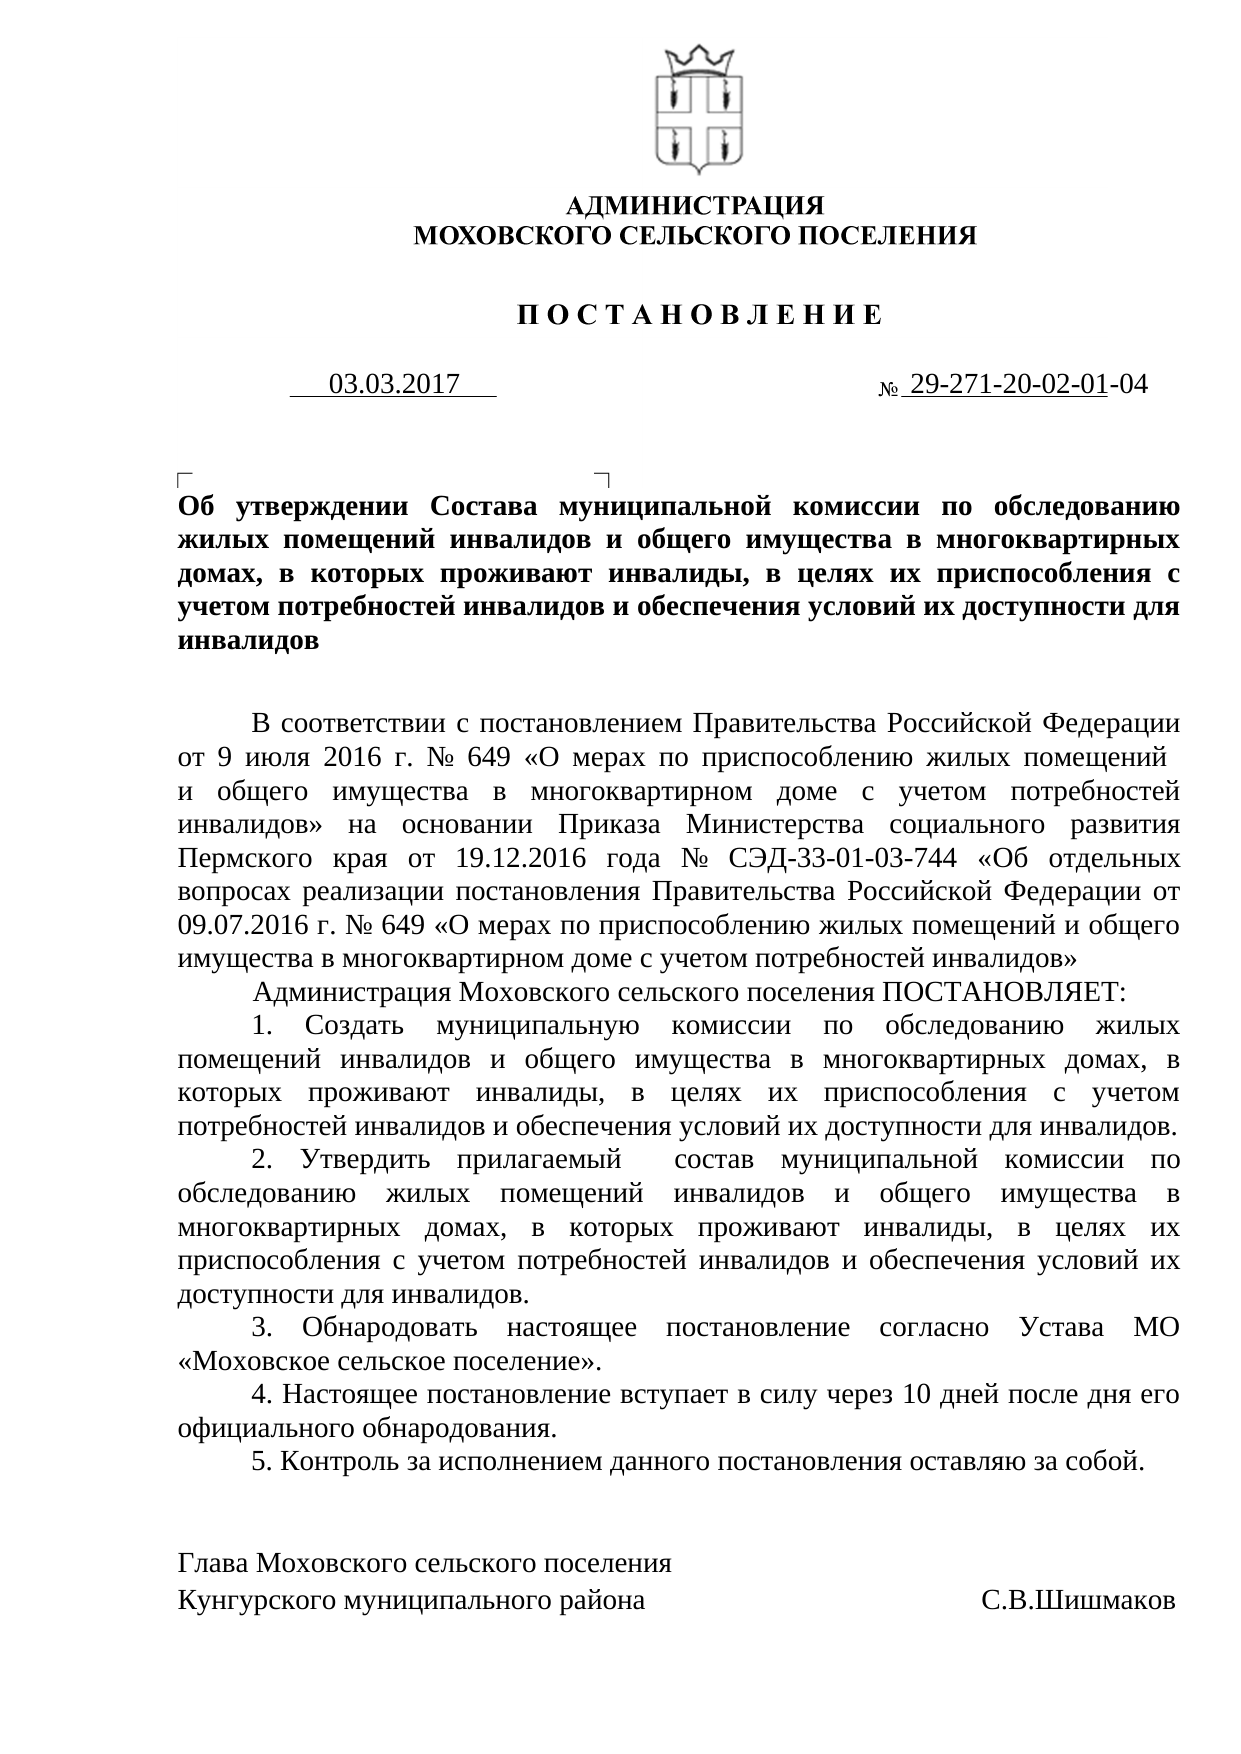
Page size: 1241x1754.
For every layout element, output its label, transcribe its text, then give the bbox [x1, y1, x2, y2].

picture [177, 37, 1108, 488]
text 3. Обнародовать настоящее постановление согласно Устава МО «Моховское сельское поселение». [177, 1309, 1181, 1376]
text Администрация Моховского сельского поселения ПОСТАНОВЛЯЕТ: [177, 974, 1181, 1007]
text 1. Создать муниципальную комиссии по обследованию жилых помещений инвалидов и общего имущества в многоквартирных домах, в которых проживают инвалиды, в целях их приспособления с учетом потребностей инвалидов и обеспечения условий их доступности для инвалидов. [177, 1007, 1181, 1142]
text В соответствии с постановлением Правительства Российской Федерации от 9 июля 2016 г. № 649 «О мерах по приспособлению жилых помещений и общего имущества в многоквартирном доме с учетом потребностей инвалидов» на основании Приказа Министерства социального развития Пермского края от 19.12.2016 года № СЭД-33-01-03-744 «Об отдельных вопросах реализации постановления Правительства Российской Федерации от 09.07.2016 г. № 649 «О мерах по приспособлению жилых помещений и общего имущества в многоквартирном доме с учетом потребностей инвалидов» [177, 706, 1181, 974]
text Глава Моховского сельского поселения [177, 1552, 1181, 1577]
text 4. Настоящее постановление вступает в силу через 10 дней после дня его официального обнародования. [177, 1376, 1181, 1443]
text 2. Утвердить прилагаемый состав муниципальной комиссии по обследованию жилых помещений инвалидов и общего имущества в многоквартирных домах, в которых проживают инвалиды, в целях их приспособления с учетом потребностей инвалидов и обеспечения условий их доступности для инвалидов. [177, 1142, 1181, 1309]
text Кунгурского муниципального района С.В.Шишмаков [177, 1589, 1181, 1614]
text 5. Контроль за исполнением данного постановления оставляю за собой. [177, 1443, 1181, 1477]
